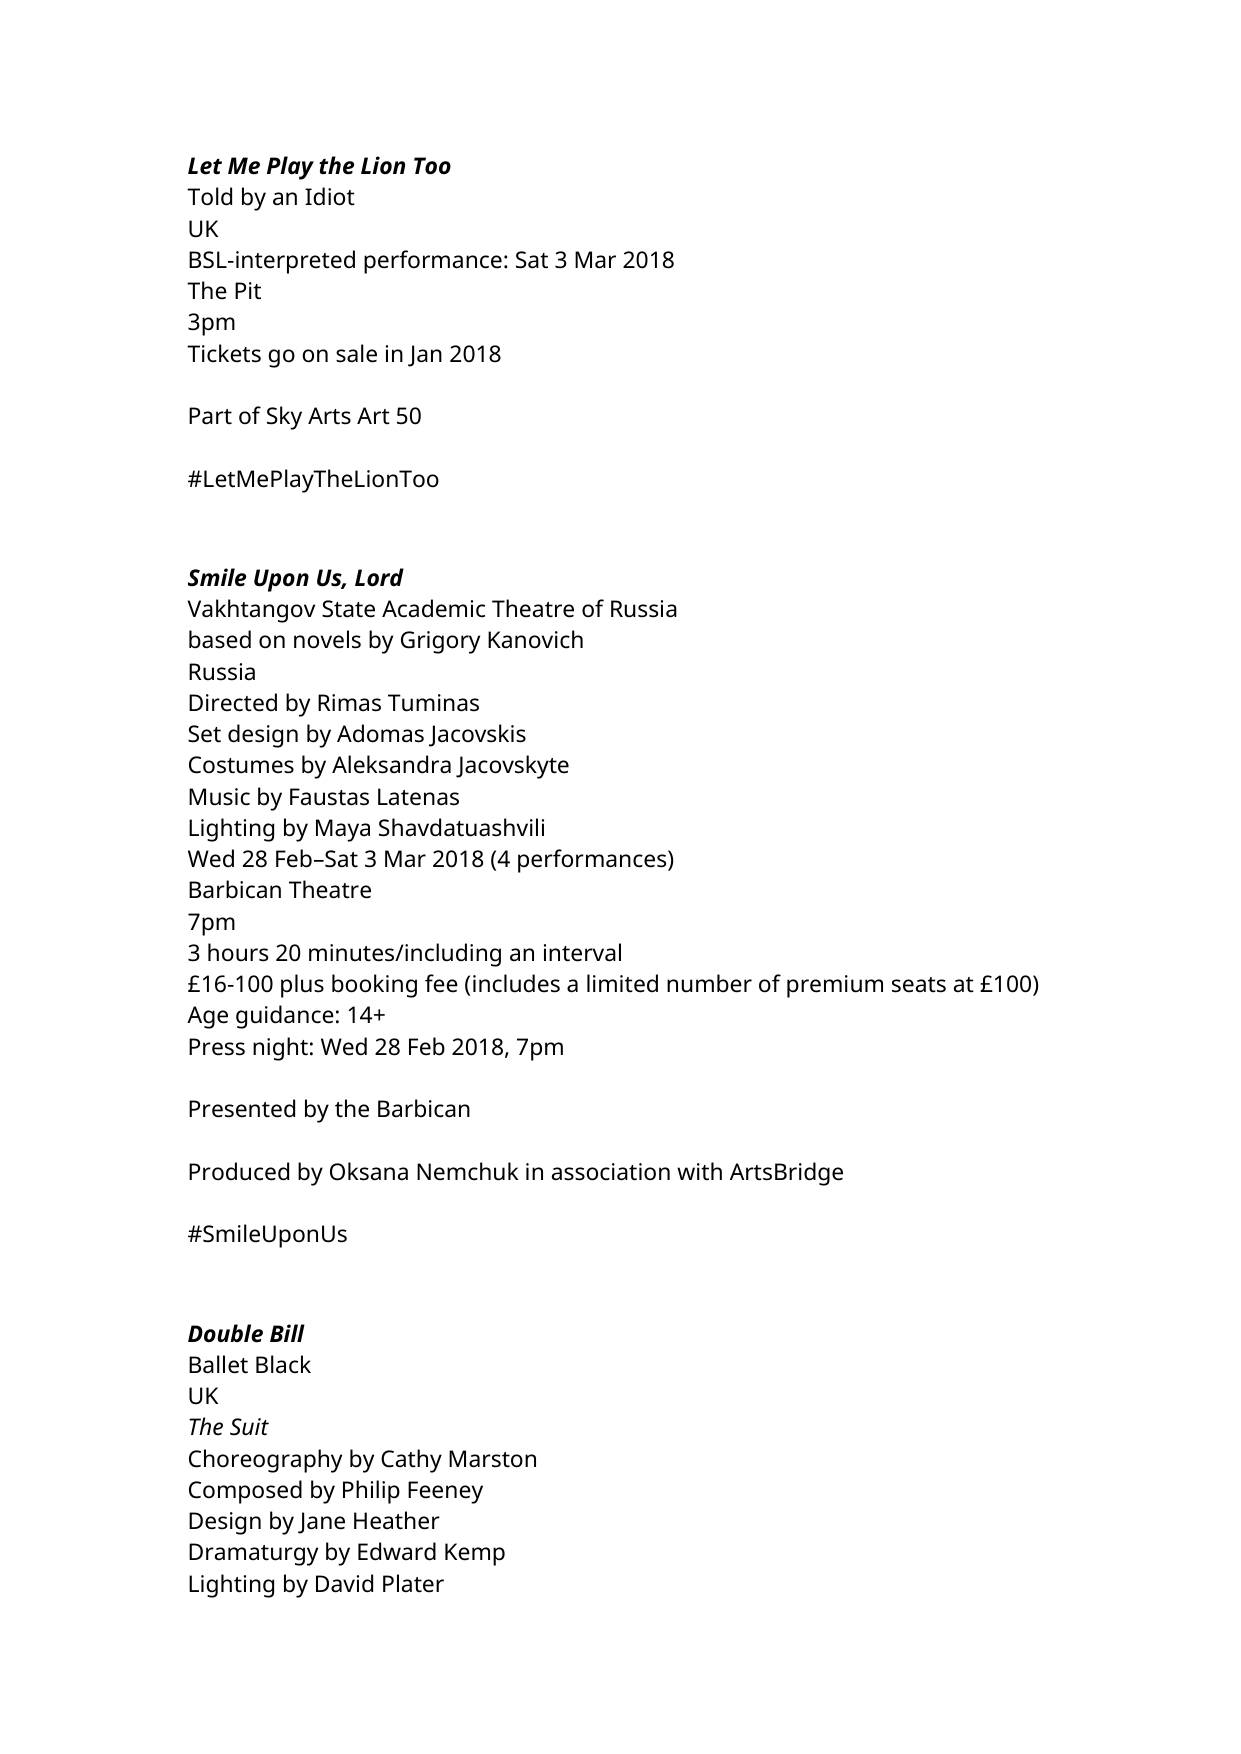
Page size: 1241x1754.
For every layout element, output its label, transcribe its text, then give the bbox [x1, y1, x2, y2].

text Costumes by Aleksandra Jacovskyte [187, 749, 1053, 781]
text Let Me Play the Lion Too [187, 150, 1053, 181]
text The Pit [187, 275, 1053, 306]
text Composed by Philip Feeney [187, 1474, 1053, 1505]
text #LetMePlayTheLionToo [187, 462, 1053, 494]
text Dramaturgy by Edward Kemp [187, 1536, 1053, 1567]
text Set design by Adomas Jacovskis [187, 718, 1053, 749]
text 3pm [187, 306, 1053, 337]
text UK [187, 212, 1053, 244]
text Age guidance: 14+ [187, 999, 1053, 1031]
text Russia [187, 656, 1053, 687]
text Double Bill [187, 1317, 1053, 1349]
text UK [187, 1380, 1053, 1411]
text Lighting by David Plater [187, 1567, 1053, 1599]
text Barbican Theatre [187, 874, 1053, 906]
text 3 hours 20 minutes/including an interval [187, 937, 1053, 968]
text Presented by the Barbican [187, 1093, 1053, 1124]
text £16-100 plus booking fee (includes a limited number of premium seats at £100) [187, 968, 1053, 999]
text BSL-interpreted performance: Sat 3 Mar 2018 [187, 244, 1053, 275]
text Directed by Rimas Tuminas [187, 687, 1053, 718]
text #SmileUponUs [187, 1218, 1053, 1249]
text Ballet Black [187, 1349, 1053, 1380]
text Press night: Wed 28 Feb 2018, 7pm [187, 1031, 1053, 1062]
text Vakhtangov State Academic Theatre of Russia [187, 593, 1053, 624]
text Told by an Idiot [187, 181, 1053, 212]
text Produced by Oksana Nemchuk in association with ArtsBridge [187, 1156, 1053, 1187]
text Smile Upon Us, Lord [187, 562, 1053, 593]
text based on novels by Grigory Kanovich [187, 624, 1053, 656]
text Tickets go on sale in Jan 2018 [187, 337, 1053, 369]
text Lighting by Maya Shavdatuashvili [187, 812, 1053, 843]
text 7pm [187, 906, 1053, 937]
text Part of Sky Arts Art 50 [187, 400, 1053, 431]
text Wed 28 Feb–Sat 3 Mar 2018 (4 performances) [187, 843, 1053, 874]
text Choreography by Cathy Marston [187, 1442, 1053, 1474]
text The Suit [187, 1411, 1053, 1442]
text Music by Faustas Latenas [187, 781, 1053, 812]
text Design by Jane Heather [187, 1505, 1053, 1536]
